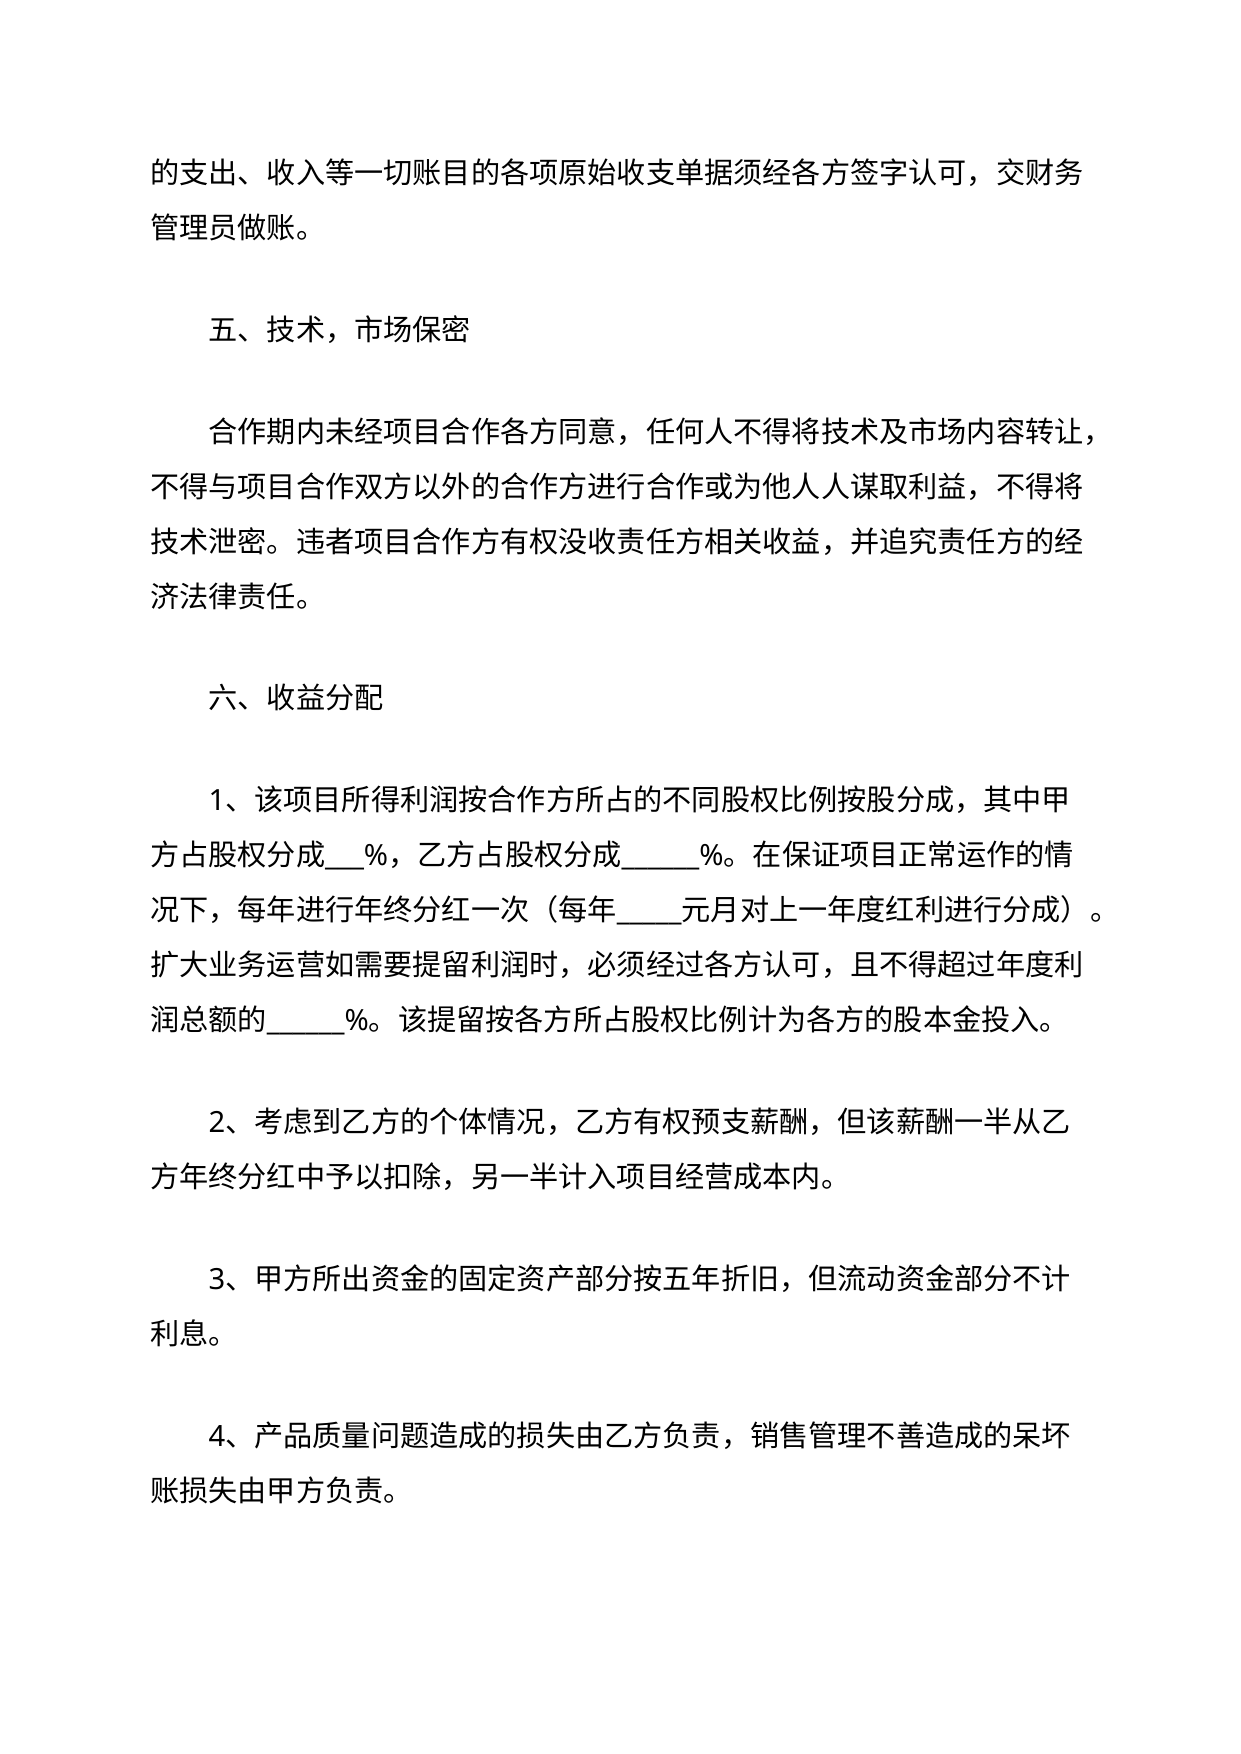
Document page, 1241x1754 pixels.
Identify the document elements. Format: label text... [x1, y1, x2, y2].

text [150, 150, 1090, 247]
text 3、甲方所出资金的固定资产部分按五年折旧，但流动资金部分不计利息。 [150, 1255, 1090, 1353]
text 2、考虑到乙方的个体情况，乙方有权预支薪酬，但该薪酬一半从乙方年终分红中予以扣除，另一半计入项目经营成本内。 [150, 1098, 1090, 1196]
text 六、收益分配 [150, 675, 1090, 717]
text 五、技术，市场保密 [150, 307, 1090, 349]
text 合作期内未经项目合作各方同意，任何人不得将技术及市场内容转让，不得与项目合作双方以外的合作方进行合作或为他人人谋取利益，不得将技术泄密。违者项目合作方有权没收责任方相关收益，并追究责任方的经济法律责任。 [150, 408, 1090, 615]
text 1、该项目所得利润按合作方所占的不同股权比例按股分成，其中甲方占股权分成___%，乙方占股权分成______%。在保证项目正常运作的情况下，每年进行年终分红一次（每年_____元月对上一年度红利进行分成）。扩大业务运营如需要提留利润时，必须经过各方认可，且不得超过年度利润总额的______%。该提留按各方所占股权比例计为各方的股本金投入。 [150, 777, 1090, 1039]
text 4、产品质量问题造成的损失由乙方负责，销售管理不善造成的呆坏账损失由甲方负责。 [150, 1412, 1090, 1509]
